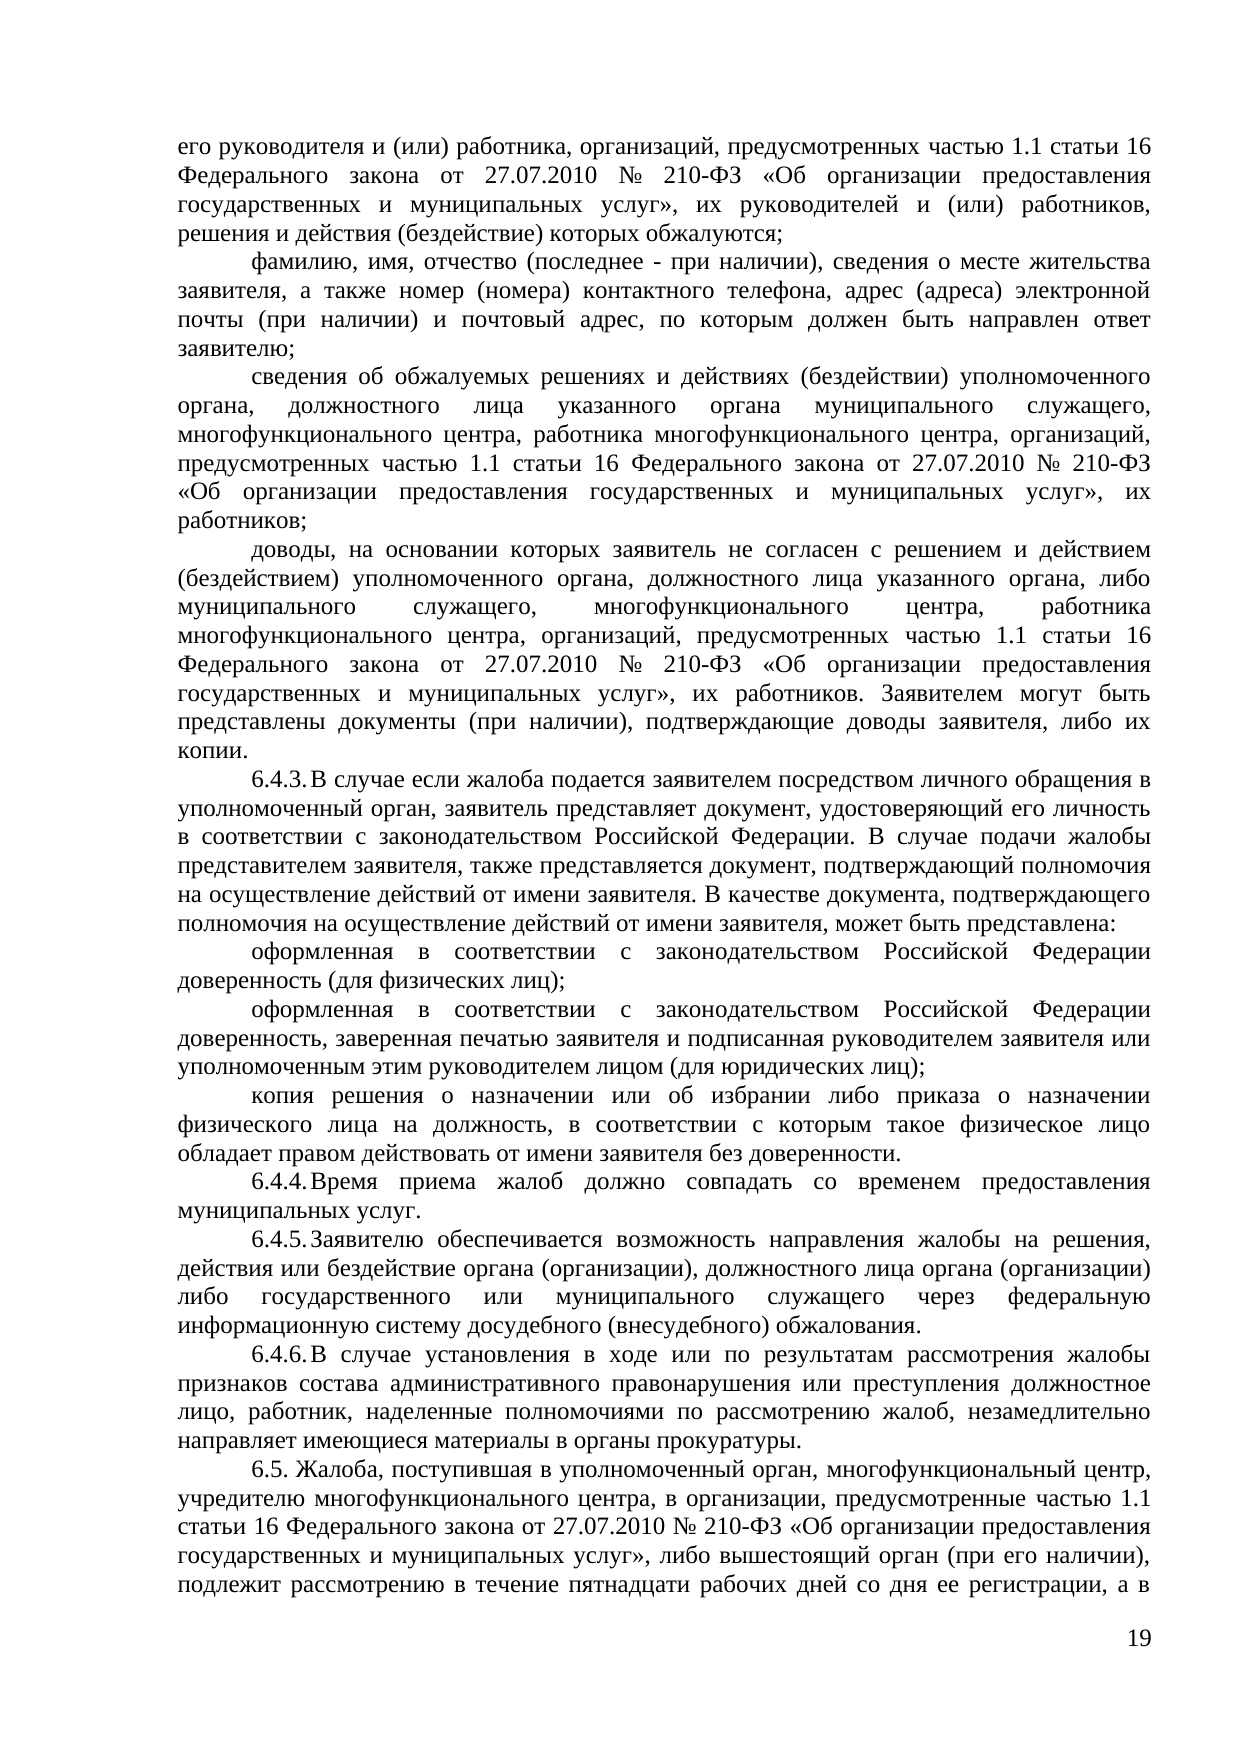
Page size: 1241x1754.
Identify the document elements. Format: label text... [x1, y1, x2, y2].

text оформленная в соответствии с законодательством Российской Федерации доверенность, заверенная печатью заявителя и подписанная руководителем заявителя или уполномоченным этим руководителем лицом (для юридических лиц); [177, 994, 1152, 1080]
text фамилию, имя, отчество (последнее - при наличии), сведения о месте жительства заявителя, а также номер (номера) контактного телефона, адрес (адреса) электронной почты (при наличии) и почтовый адрес, по которым должен быть направлен ответ заявителю; [177, 246, 1152, 361]
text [177, 131, 1152, 246]
text доводы, на основании которых заявитель не согласен с решением и действием (бездействием) уполномоченного органа, должностного лица указанного органа, либо муниципального служащего, многофункционального центра, работника многофункционального центра, организаций, предусмотренных частью 1.1 статьи 16 Федерального закона от 27.07.2010 № 210-ФЗ «Об организации предоставления государственных и муниципальных услуг», их работников. Заявителем могут быть представлены документы (при наличии), подтверждающие доводы заявителя, либо их копии. [177, 534, 1152, 764]
text 6.4.4. Время приема жалоб должно совпадать со временем предоставления муниципальных услуг. [177, 1166, 1152, 1224]
text 6.4.3. В случае если жалоба подается заявителем посредством личного обращения в уполномоченный орган, заявитель представляет документ, удостоверяющий его личность в соответствии с законодательством Российской Федерации. В случае подачи жалобы представителем заявителя, также представляется документ, подтверждающий полномочия на осуществление действий от имени заявителя. В качестве документа, подтверждающего полномочия на осуществление действий от имени заявителя, может быть представлена: [177, 764, 1152, 936]
text оформленная в соответствии с законодательством Российской Федерации доверенность (для физических лиц); [177, 936, 1152, 994]
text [177, 1454, 1152, 1598]
text 6.4.5. Заявителю обеспечивается возможность направления жалобы на решения, действия или бездействие органа (организации), должностного лица органа (организации) либо государственного или муниципального служащего через федеральную информационную систему досудебного (внесудебного) обжалования. [177, 1224, 1152, 1339]
text 6.4.6. В случае установления в ходе или по результатам рассмотрения жалобы признаков состава административного правонарушения или преступления должностное лицо, работник, наделенные полномочиями по рассмотрению жалоб, незамедлительно направляет имеющиеся материалы в органы прокуратуры. [177, 1339, 1152, 1454]
text копия решения о назначении или об избрании либо приказа о назначении физического лица на должность, в соответствии с которым такое физическое лицо обладает правом действовать от имени заявителя без доверенности. [177, 1080, 1152, 1166]
text сведения об обжалуемых решениях и действиях (бездействии) уполномоченного органа, должностного лица указанного органа муниципального служащего, многофункционального центра, работника многофункционального центра, организаций, предусмотренных частью 1.1 статьи 16 Федерального закона от 27.07.2010 № 210-ФЗ «Об организации предоставления государственных и муниципальных услуг», их работников; [177, 361, 1152, 534]
